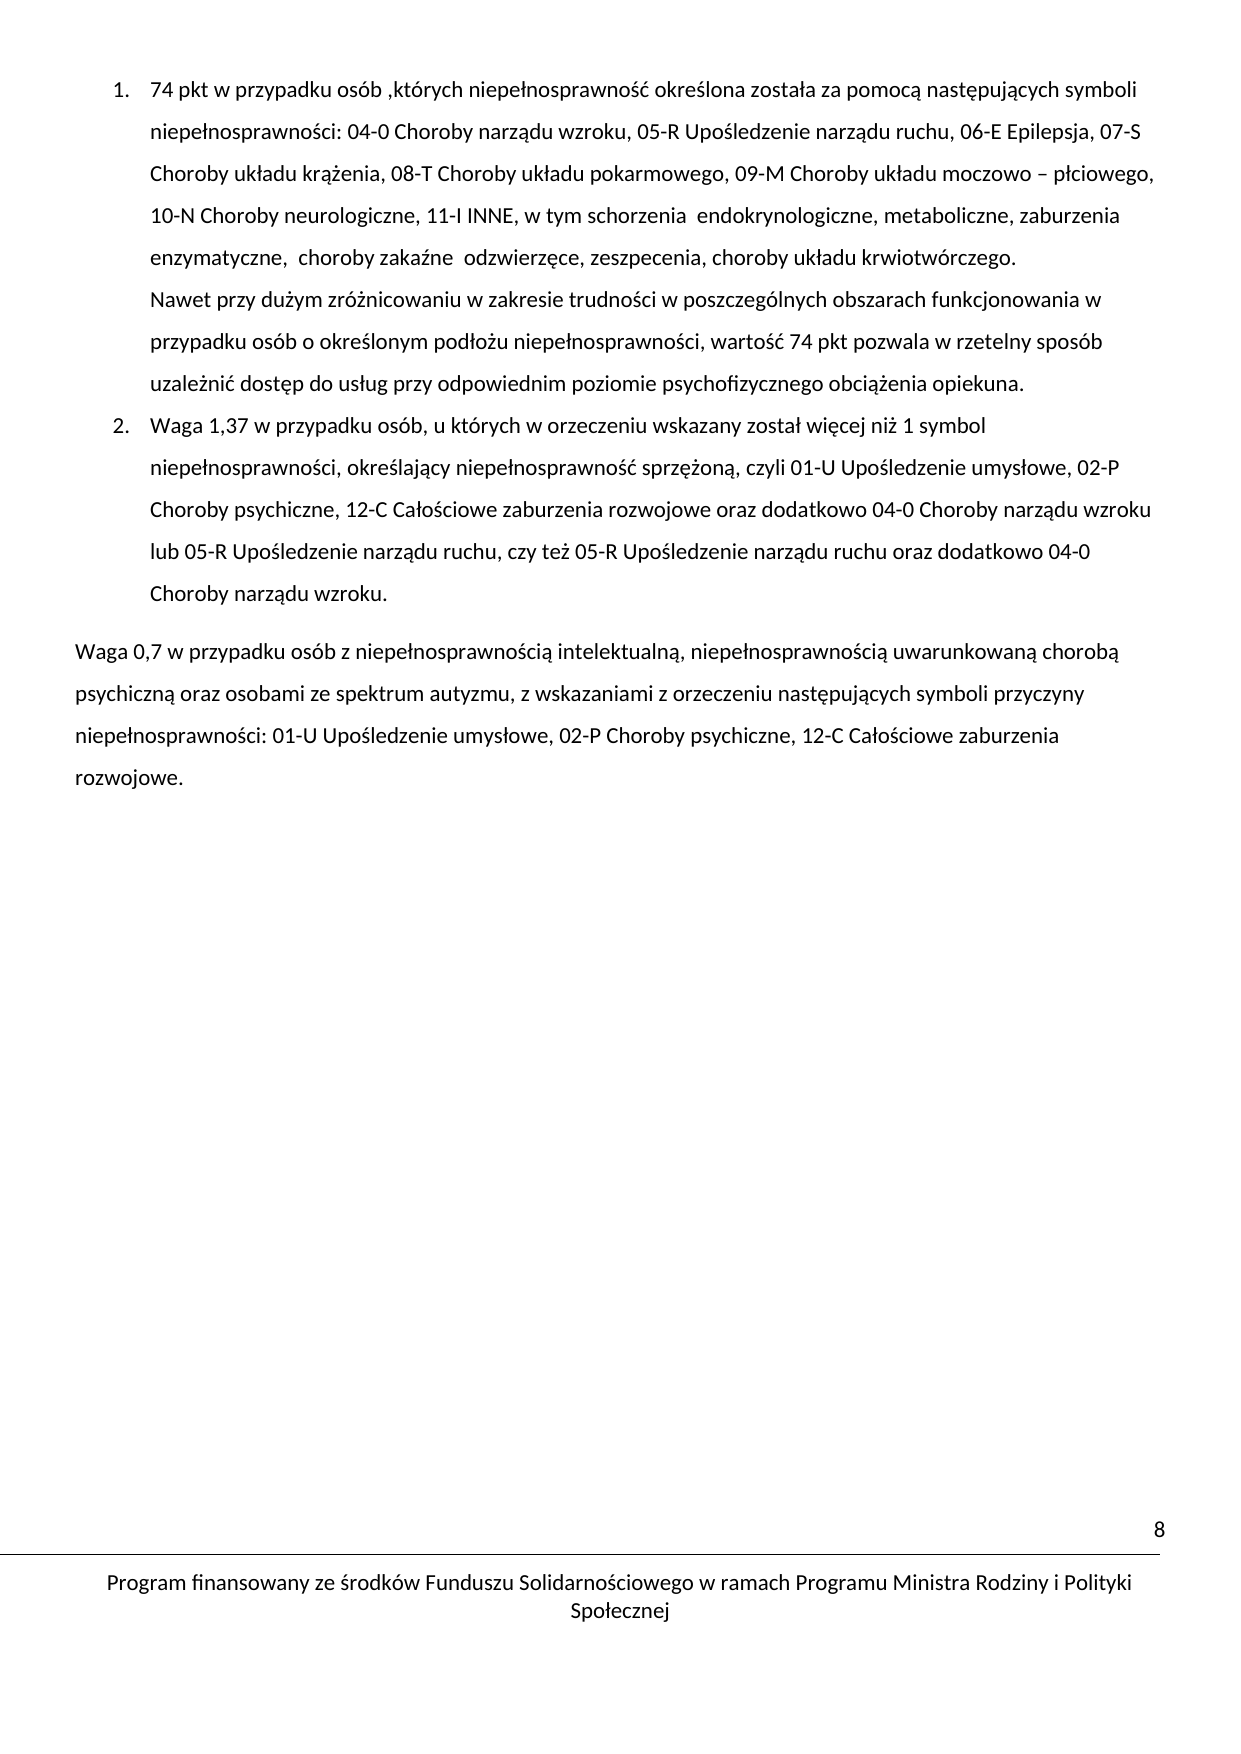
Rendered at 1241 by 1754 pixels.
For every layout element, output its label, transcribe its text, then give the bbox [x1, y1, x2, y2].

text Waga 0,7 w przypadku osób z niepełnosprawnością intelektualną, niepełnosprawnością uwarunkowaną chorobą psychiczną oraz osobami ze spektrum autyzmu, z wskazaniami z orzeczeniu następujących symboli przyczyny niepełnosprawności: 01-U Upośledzenie umysłowe, 02-P Choroby psychiczne, 12-C Całościowe zaburzenia rozwojowe. [75, 637, 1165, 791]
list Waga 1,37 w przypadku osób, u których w orzeczeniu wskazany został więcej niż 1 symbol niepełnosprawności, określający niepełnosprawność sprzężoną, czyli 01-U Upośledzenie umysłowe, 02-P Choroby psychiczne, 12-C Całościowe zaburzenia rozwojowe oraz dodatkowo 04-0 Choroby narządu wzroku lub 05-R Upośledzenie narządu ruchu, czy też 05-R Upośledzenie narządu ruchu oraz dodatkowo 04-0 Choroby narządu wzroku. [112, 411, 1165, 607]
list Nawet przy dużym zróżnicowaniu w zakresie trudności w poszczególnych obszarach funkcjonowania w przypadku osób o określonym podłożu niepełnosprawności, wartość 74 pkt pozwala w rzetelny sposób uzależnić dostęp do usług przy odpowiednim poziomie psychofizycznego obciążenia opiekuna. [150, 285, 1165, 397]
list 74 pkt w przypadku osób ,których niepełnosprawność określona została za pomocą następujących symboli niepełnosprawności: 04-0 Choroby narządu wzroku, 05-R Upośledzenie narządu ruchu, 06-E Epilepsja, 07-S Choroby układu krążenia, 08-T Choroby układu pokarmowego, 09-M Choroby układu moczowo – płciowego, 10-N Choroby neurologiczne, 11-I INNE, w tym schorzenia endokrynologiczne, metaboliczne, zaburzenia enzymatyczne, choroby zakaźne odzwierzęce, zeszpecenia, choroby układu krwiotwórczego. [112, 75, 1165, 271]
